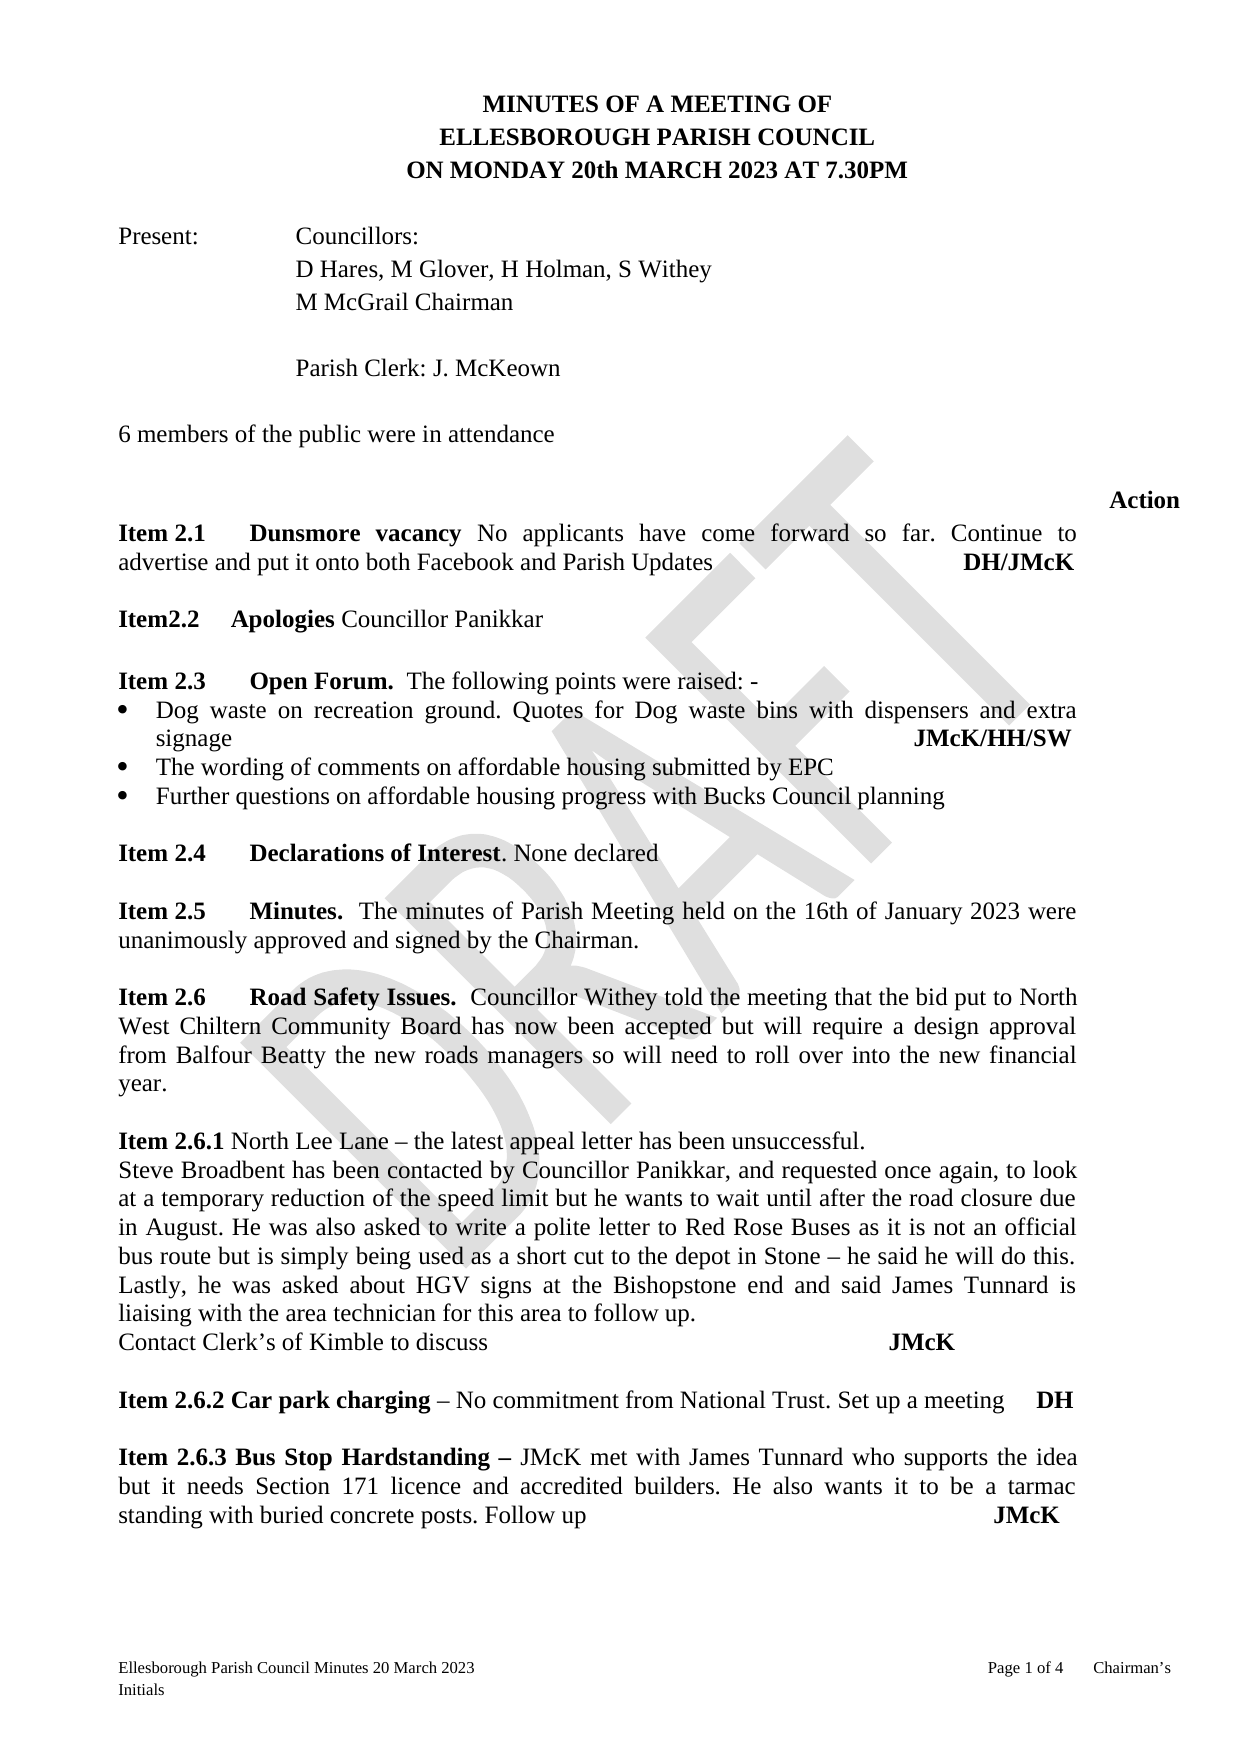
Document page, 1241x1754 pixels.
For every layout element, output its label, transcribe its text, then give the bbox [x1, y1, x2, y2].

list The wording of comments on affordable housing submitted by EPC [118, 752, 1078, 781]
text Parish Clerk: J. McKeown [118, 353, 1078, 382]
text Contact Clerk’s of Kimble to discuss JMcK [118, 1327, 1078, 1356]
text Item 2.5 Minutes. The minutes of Parish Meeting held on the 16th of January 2023 were unanimously approved and signed by the Chairman. [118, 896, 1078, 953]
text Item 2.6.1 North Lee Lane – the latest appeal letter has been unsuccessful. [118, 1126, 1078, 1155]
text Item 2.6 Road Safety Issues. Councillor Withey told the meeting that the bid put to North West Chiltern Community Board has now been accepted but will require a design approval from Balfour Beatty the new roads managers so will need to roll over into the new financial year. [118, 982, 1078, 1097]
list Further questions on affordable housing progress with Bucks Council planning [118, 781, 1078, 810]
text Item 2.1 Dunsmore vacancy No applicants have come forward so far. Continue to advertise and put it onto both Facebook and Parish Updates DH/JMcK [118, 518, 1078, 575]
text Item 2.4 Declarations of Interest. None declared [118, 838, 1078, 867]
text MINUTES OF A MEETING OF [118, 89, 1196, 117]
text ELLESBOROUGH PARISH COUNCIL [118, 122, 1196, 150]
text Item 2.3 Open Forum. The following points were raised: - [118, 666, 1078, 695]
text 6 members of the public were in attendance [118, 419, 1078, 448]
text Action [118, 485, 1196, 514]
list Dog waste on recreation ground. Quotes for Dog waste bins with dispensers and extra signage JMcK/HH/SW [118, 695, 1078, 752]
text Steve Broadbent has been contacted by Councillor Panikkar, and requested once again, to look at a temporary reduction of the speed limit but he wants to wait until after the road closure due in August. He was also asked to write a polite letter to Red Rose Buses as it is not an official bus route but is simply being used as a short cut to the depot in Stone – he said he will do this. Lastly, he was asked about HGV signs at the Bishopstone end and said James Tunnard is liaising with the area technician for this area to follow up. [118, 1155, 1078, 1327]
text D Hares, M Glover, H Holman, S Withey [118, 254, 1078, 282]
text M McGrail Chairman [118, 287, 1078, 316]
text Present: Councillors: [118, 221, 1078, 249]
text Item 2.6.2 Car park charging – No commitment from National Trust. Set up a meeting DH [118, 1385, 1078, 1413]
text Item 2.6.3 Bus Stop Hardstanding – JMcK met with James Tunnard who supports the idea but it needs Section 171 licence and accredited builders. He also wants it to be a tarmac standing with buried concrete posts. Follow up JMcK [118, 1442, 1078, 1528]
text Item2.2 Apologies Councillor Panikkar [118, 604, 1196, 633]
text ON MONDAY 20th MARCH 2023 AT 7.30PM [118, 155, 1196, 183]
